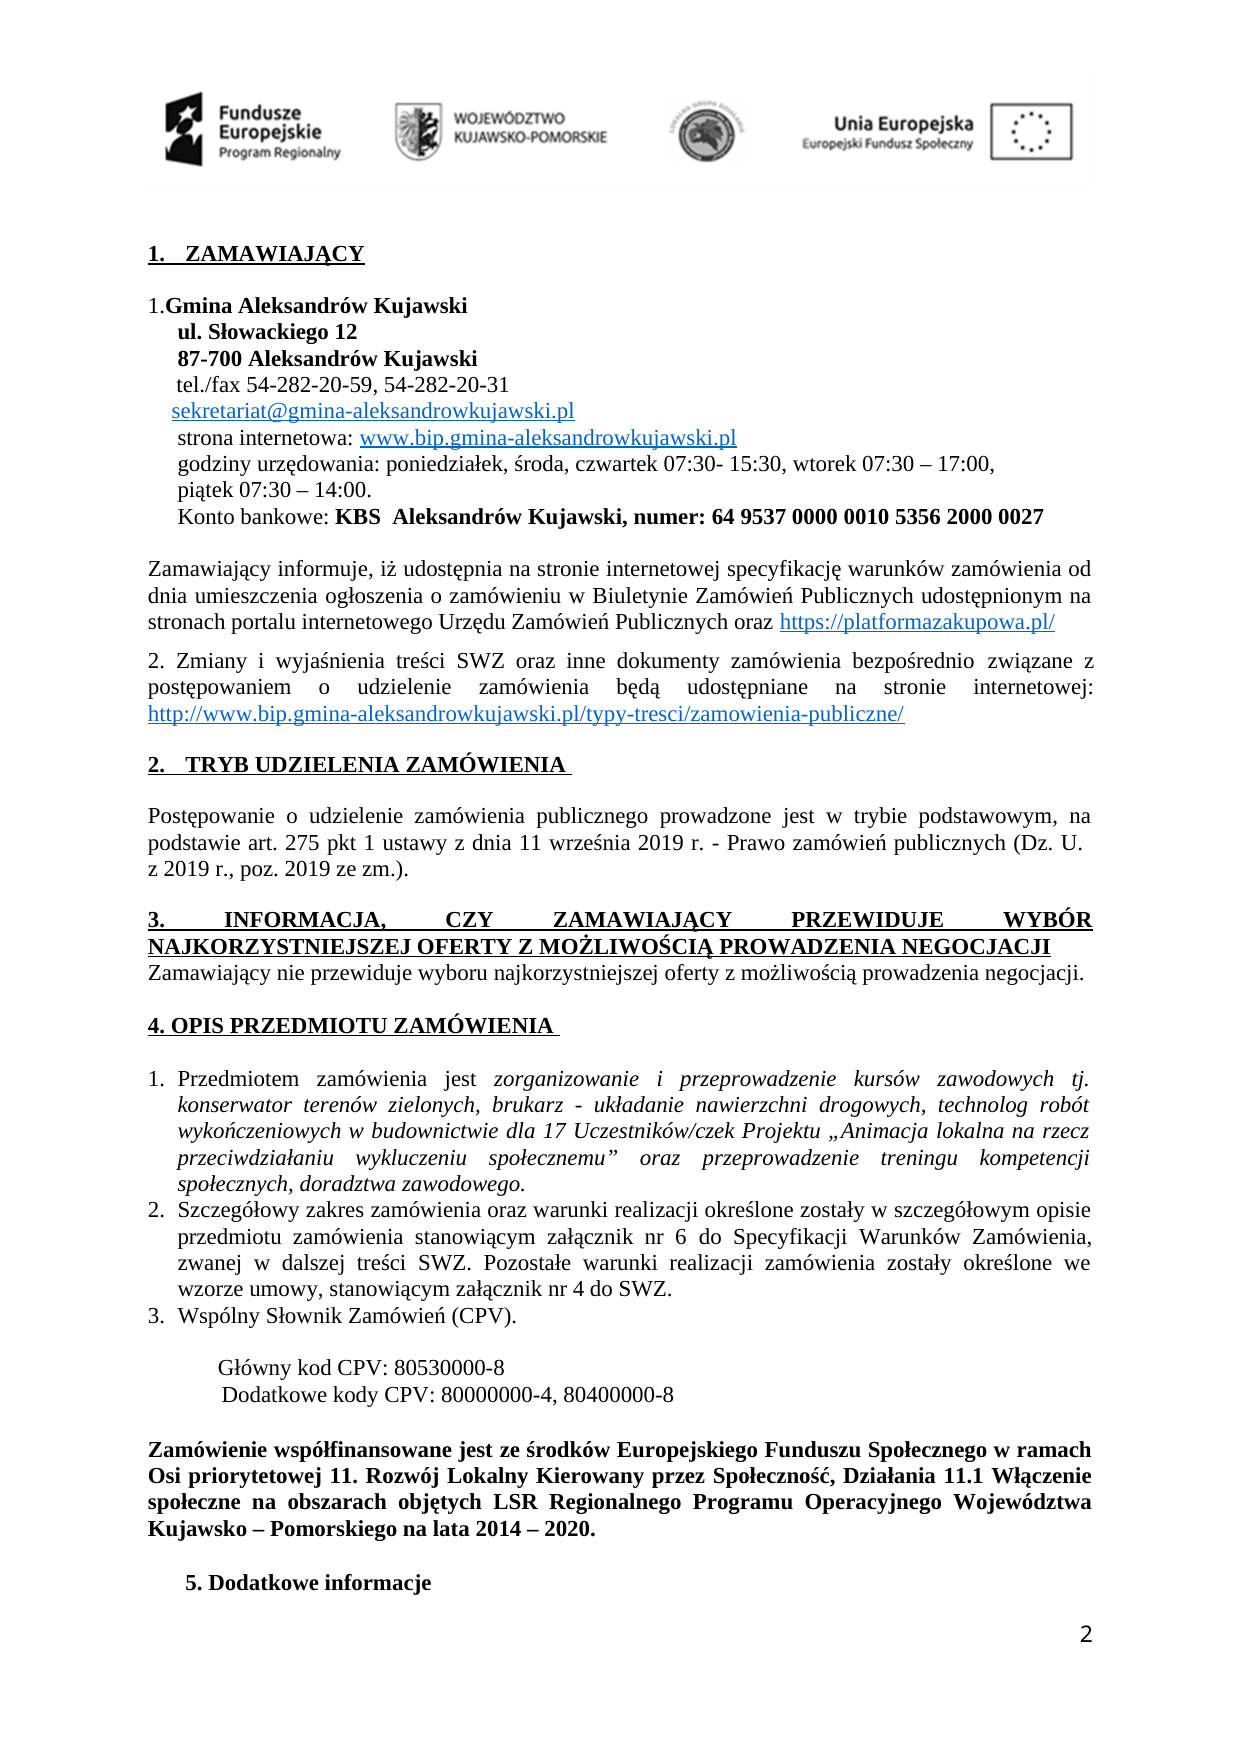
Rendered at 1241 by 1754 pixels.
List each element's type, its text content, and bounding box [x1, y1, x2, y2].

subtitle 4. OPIS PRZEDMIOTU ZAMÓWIENIA [148, 1012, 1093, 1038]
text Główny kod CPV: 80530000-8 [185, 1354, 1093, 1381]
text 2. Zmiany i wyjaśnienia treści SWZ oraz inne dokumenty zamówienia bezpośrednio związane z postępowaniem o udzielenie zamówienia będą udostępniane na stronie internetowej: http://www.bip.gmina-aleksandrowkujawski.pl/typy-tresci/zamowienia-publiczne/ [148, 647, 1094, 726]
list Wspólny Słownik Zamówień (CPV). [148, 1302, 1093, 1328]
text Zamówienie współfinansowane jest ze środków Europejskiego Funduszu Społecznego w ramach Osi priorytetowej 11. Rozwój Lokalny Kierowany przez Społeczność, Działania 11.1 Włączenie społeczne na obszarach objętych LSR Regionalnego Programu Operacyjnego Województwa Kujawsko – Pomorskiego na lata 2014 – 2020. [148, 1436, 1093, 1541]
text Dodatkowe kody CPV: 80000000-4, 80400000-8 [185, 1381, 1093, 1407]
list Przedmiotem zamówienia jest zorganizowanie i przeprowadzenie kursów zawodowych tj. konserwator terenów zielonych, brukarz - układanie nawierzchni drogowych, technolog robót wykończeniowych w budownictwie dla 17 Uczestników/czek Projektu „Animacja lokalna na rzecz przeciwdziałaniu wykluczeniu społecznemu” oraz przeprowadzenie treningu kompetencji społecznych, doradztwa zawodowego. [148, 1064, 1093, 1196]
text 3. INFORMACJA, CZY ZAMAWIAJĄCY PRZEWIDUJE WYBÓR NAJKORZYSTNIEJSZEJ OFERTY Z MOŻLIWOŚCIĄ PROWADZENIA NEGOCJACJI [148, 931, 1093, 959]
text 1.Gmina Aleksandrów Kujawski [148, 292, 1093, 318]
list ZAMAWIAJĄCY [148, 241, 1093, 267]
text sekretariat@gmina-aleksandrowkujawski.pl [148, 397, 1093, 424]
list Szczegółowy zakres zamówienia oraz warunki realizacji określone zostały w szczegółowym opisie przedmiotu zamówienia stanowiącym załącznik nr 6 do Specyfikacji Warunków Zamówienia, zwanej w dalszej treści SWZ. Pozostałe warunki realizacji zamówienia zostały określone we wzorze umowy, stanowiącym załącznik nr 4 do SWZ. [148, 1196, 1093, 1302]
text 87-700 Aleksandrów Kujawski [177, 344, 1093, 371]
text Zamawiający informuje, iż udostępnia na stronie internetowej specyfikację warunków zamówienia od dnia umieszczenia ogłoszenia o zamówieniu w Biuletynie Zamówień Publicznych udostępnionym na stronach portalu internetowego Urzędu Zamówień Publicznych oraz https://platformazakupowa.pl/ [148, 555, 1093, 634]
list TRYB UDZIELENIA ZAMÓWIENIA [148, 751, 1093, 777]
text godziny urzędowania: poniedziałek, środa, czwartek 07:30- 15:30, wtorek 07:30 – 17:00, [148, 450, 1093, 476]
text Konto bankowe: KBS Aleksandrów Kujawski, numer: 64 9537 0000 0010 5356 2000 0027 [148, 503, 1093, 529]
picture [147, 73, 1092, 187]
text Postępowanie o udzielenie zamówienia publicznego prowadzone jest w trybie podstawowym, na podstawie art. 275 pkt 1 ustawy z dnia 11 września 2019 r. - Prawo zamówień publicznych (Dz. U. z 2019 r., poz. 2019 ze zm.). [148, 802, 1093, 881]
text Zamawiający nie przewiduje wyboru najkorzystniejszej oferty z możliwością prowadzenia negocjacji. [148, 959, 1093, 986]
text tel./fax 54-282-20-59, 54-282-20-31 [148, 371, 1093, 397]
text 3. INFORMACJA, CZY ZAMAWIAJĄCY PRZEWIDUJE WYBÓR NAJKORZYSTNIEJSZEJ OFERTY Z MOŻLIWOŚCIĄ PROWADZENIA NEGOCJACJI [148, 906, 1093, 929]
text 5. Dodatkowe informacje [185, 1569, 1093, 1596]
text ul. Słowackiego 12 [177, 318, 1093, 344]
text strona internetowa: www.bip.gmina-aleksandrowkujawski.pl [177, 424, 1093, 450]
text piątek 07:30 – 14:00. [148, 476, 1093, 503]
